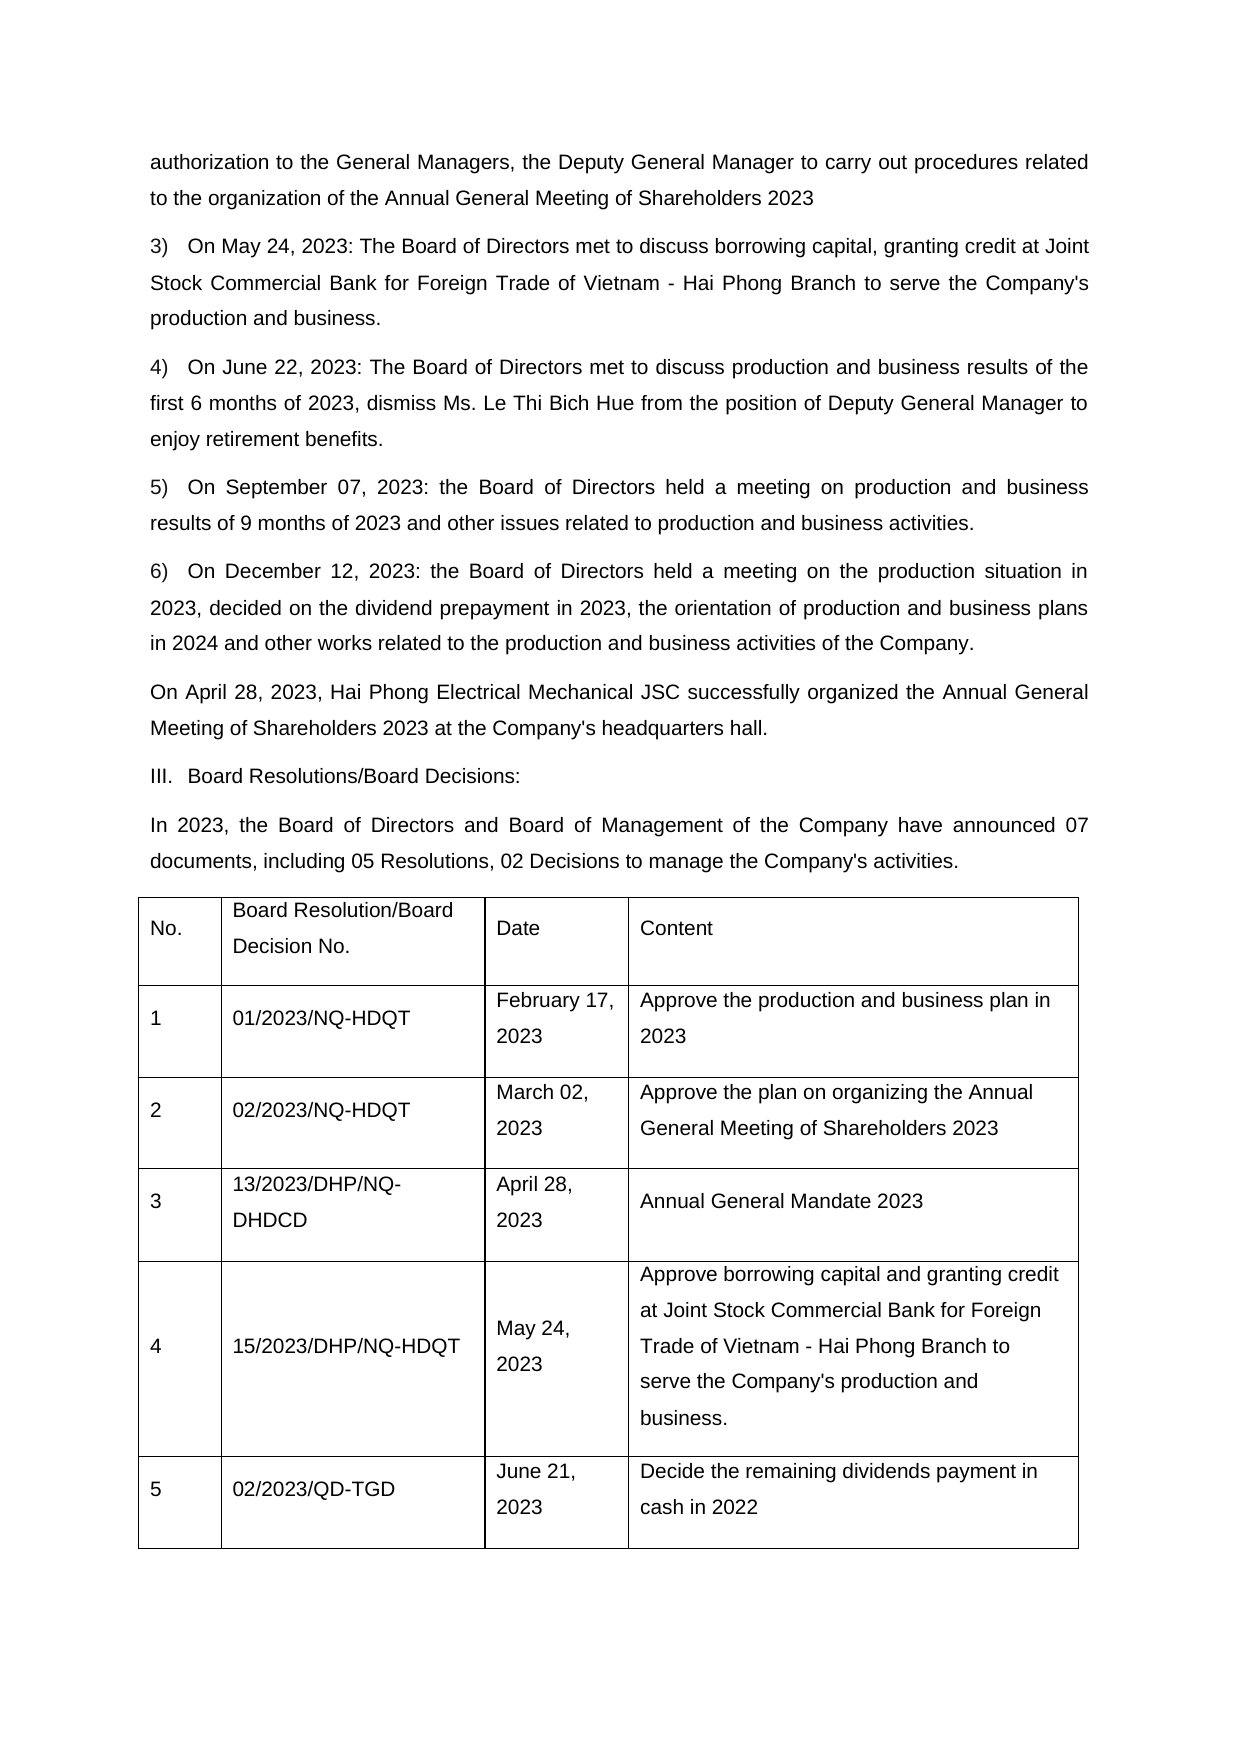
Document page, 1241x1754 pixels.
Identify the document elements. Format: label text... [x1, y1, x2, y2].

table_header Date [486, 898, 628, 984]
list Board Resolutions/Board Decisions: [150, 764, 1090, 788]
table_cell 13/2023/DHP/NQ-DHDCD [222, 1169, 484, 1261]
table_cell June 21, 2023 [486, 1457, 628, 1547]
table_cell Decide the remaining dividends payment in cash in 2022 [629, 1457, 1078, 1547]
table_header No. [139, 898, 221, 984]
table_cell Approve borrowing capital and granting credit at Joint Stock Commercial Bank for Foreign Trade of Vietnam - Hai Phong Branch to serve the Company's production and business. [629, 1262, 1078, 1456]
table_cell February 17, 2023 [486, 986, 628, 1077]
table_cell 01/2023/NQ-HDQT [222, 986, 484, 1077]
table_header Content [629, 898, 1078, 984]
table_cell 2 [139, 1078, 221, 1168]
table_cell Approve the plan on organizing the Annual General Meeting of Shareholders 2023 [629, 1078, 1078, 1168]
table_cell 1 [139, 986, 221, 1077]
list On June 22, 2023: The Board of Directors met to discuss production and business results of the first 6 months of 2023, dismiss Ms. Le Thi Bich Hue from the position of Deputy General Manager to enjoy retirement benefits. [150, 355, 1090, 451]
table_cell Annual General Mandate 2023 [629, 1169, 1078, 1261]
text In 2023, the Board of Directors and Board of Management of the Company have announced 07 documents, including 05 Resolutions, 02 Decisions to manage the Company's activities. [150, 812, 1090, 872]
list On December 12, 2023: the Board of Directors held a meeting on the production situation in 2023, decided on the dividend prepayment in 2023, the orientation of production and business plans in 2024 and other works related to the production and business activities of the Company. [150, 559, 1090, 655]
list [150, 150, 1090, 210]
table_cell 4 [139, 1262, 221, 1456]
list On September 07, 2023: the Board of Directors held a meeting on production and business results of 9 months of 2023 and other issues related to production and business activities. [150, 475, 1090, 535]
table_cell May 24, 2023 [486, 1262, 628, 1456]
table_cell 15/2023/DHP/NQ-HDQT [222, 1262, 484, 1456]
table_header Board Resolution/Board Decision No. [222, 898, 484, 984]
table_cell 02/2023/QD-TGD [222, 1457, 484, 1547]
table_cell 3 [139, 1169, 221, 1261]
table_cell 02/2023/NQ-HDQT [222, 1078, 484, 1168]
list On May 24, 2023: The Board of Directors met to discuss borrowing capital, granting credit at Joint Stock Commercial Bank for Foreign Trade of Vietnam - Hai Phong Branch to serve the Company's production and business. [150, 234, 1090, 330]
text On April 28, 2023, Hai Phong Electrical Mechanical JSC successfully organized the Annual General Meeting of Shareholders 2023 at the Company's headquarters hall. [150, 680, 1090, 739]
table_cell April 28, 2023 [486, 1169, 628, 1261]
table_cell 5 [139, 1457, 221, 1547]
table_cell Approve the production and business plan in 2023 [629, 986, 1078, 1077]
table_cell March 02, 2023 [486, 1078, 628, 1168]
